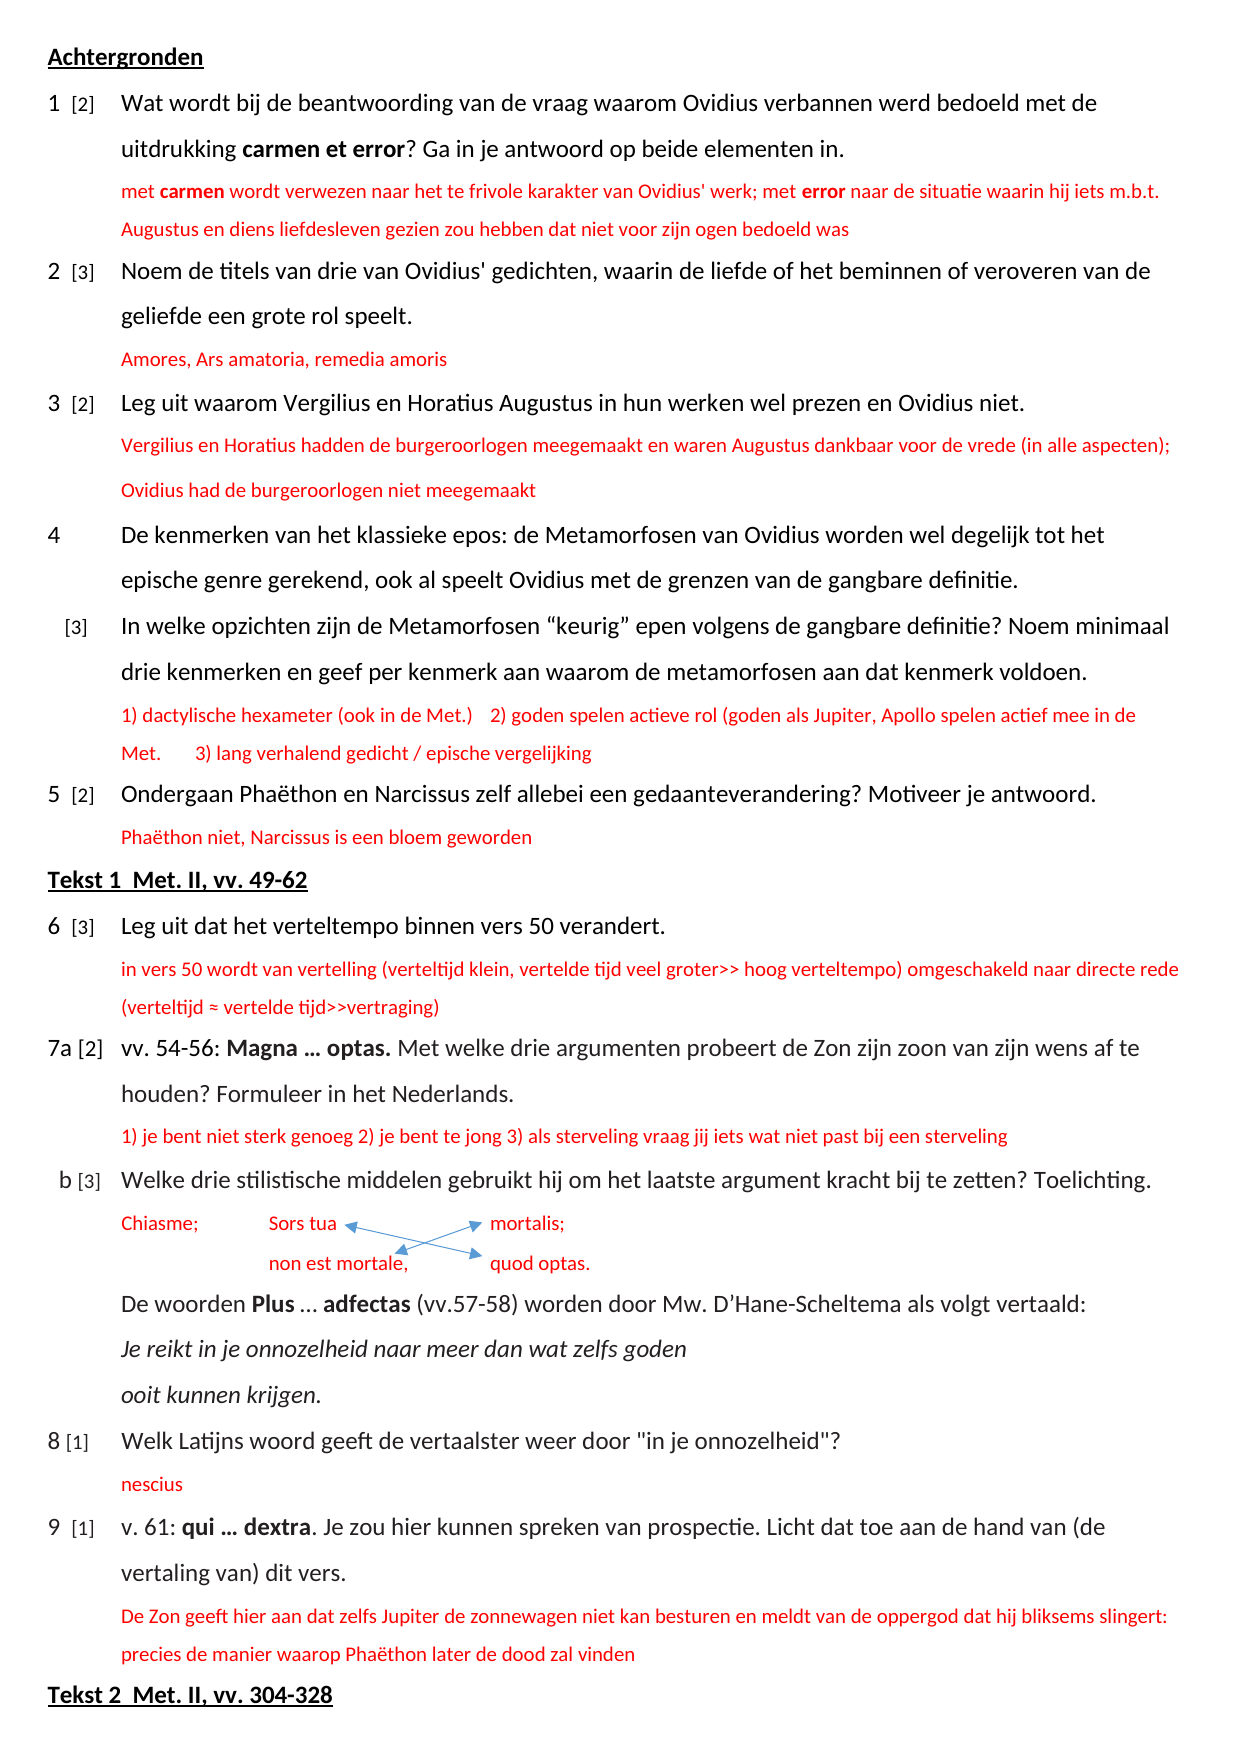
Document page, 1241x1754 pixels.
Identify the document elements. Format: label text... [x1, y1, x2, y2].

text 1) je bent niet sterk genoeg 2) je bent te jong 3) als sterveling vraag jij iets wat niet past bij een sterveling [47, 1124, 1181, 1149]
text De woorden Plus … adfectas (vv.57-58) worden door Mw. D’Hane-Scheltema als volgt vertaald: [121, 1288, 1181, 1318]
text Achtergronden [47, 41, 1181, 72]
text Chiasme; Sors tua mortalis; [47, 1210, 1181, 1235]
text Tekst 1 Met. II, vv. 49-62 [47, 864, 1181, 895]
text 1 [2] Wat wordt bij de beantwoording van de vraag waarom Ovidius verbannen werd bedoeld met de uitdrukking carmen et error? Ga in je antwoord op beide elementen in. [47, 87, 1181, 163]
text De Zon geeft hier aan dat zelfs Jupiter de zonnewagen niet kan besturen en meldt van de oppergod dat hij bliksems slingert: precies de manier waarop Phaëthon later de dood zal vinden [47, 1603, 1181, 1666]
text Phaëthon niet, Narcissus is een bloem geworden [47, 824, 1181, 849]
text 1) dactylische hexameter (ook in de Met.) 2) goden spelen actieve rol (goden als Jupiter, Apollo spelen actief mee in de Met. 3) lang verhalend gedicht / epische vergelijking [47, 702, 1181, 765]
text Je reikt in je onnozelheid naar meer dan wat zelfs goden [121, 1334, 1181, 1364]
text 6 [3] Leg uit dat het verteltempo binnen vers 50 verandert. [47, 910, 1181, 941]
text [3] In welke opzichten zijn de Metamorfosen “keurig” epen volgens de gangbare definitie? Noem minimaal drie kenmerken en geef per kenmerk aan waarom de metamorfosen aan dat kenmerk voldoen. [47, 610, 1181, 687]
text 8 [1] Welk Latijns woord geeft de vertaalster weer door "in je onnozelheid"? [47, 1425, 1181, 1456]
text 4 De kenmerken van het klassieke epos: de Metamorfosen van Ovidius worden wel degelijk tot het epische genre gerekend, ook al speelt Ovidius met de grenzen van de gangbare definitie. [47, 519, 1181, 595]
text ooit kunnen krijgen. [121, 1379, 1181, 1410]
text b [3] Welke drie stilistische middelen gebruikt hij om het laatste argument kracht bij te zetten? Toelichting. [47, 1164, 1181, 1195]
text in vers 50 wordt van vertelling (verteltijd klein, vertelde tijd veel groter>> hoog verteltempo) omgeschakeld naar directe rede (verteltijd ≈ vertelde tijd>>vertraging) [47, 956, 1181, 1019]
text nescius [47, 1471, 1181, 1496]
text Vergilius en Horatius hadden de burgeroorlogen meegemaakt en waren Augustus dankbaar voor de vrede (in alle aspecten); Ovidius had de burgeroorlogen niet meegemaakt [47, 433, 1181, 504]
text Tekst 2 Met. II, vv. 304-328 [47, 1679, 1181, 1710]
text non est mortale, quod optas. [195, 1250, 1181, 1275]
text 7a [2] vv. 54-56: Magna … optas. Met welke drie argumenten probeert de Zon zijn zoon van zijn wens af te houden? Formuleer in het Nederlands. [47, 1032, 1181, 1108]
text 2 [3] Noem de titels van drie van Ovidius' gedichten, waarin de liefde of het beminnen of veroveren van de geliefde een grote rol speelt. [47, 255, 1181, 331]
text Amores, Ars amatoria, remedia amoris [47, 346, 1181, 372]
text 5 [2] Ondergaan Phaëthon en Narcissus zelf allebei een gedaanteverandering? Motiveer je antwoord. [47, 778, 1181, 809]
text 9 [1] v. 61: qui … dextra. Je zou hier kunnen spreken van prospectie. Licht dat toe aan de hand van (de vertaling van) dit vers. [47, 1511, 1181, 1588]
text met carmen wordt verwezen naar het te frivole karakter van Ovidius' werk; met error naar de situatie waarin hij iets m.b.t. Augustus en diens liefdesleven gezien zou hebben dat niet voor zijn ogen bedoeld was [47, 178, 1181, 242]
text 3 [2] Leg uit waarom Vergilius en Horatius Augustus in hun werken wel prezen en Ovidius niet. [47, 387, 1181, 417]
